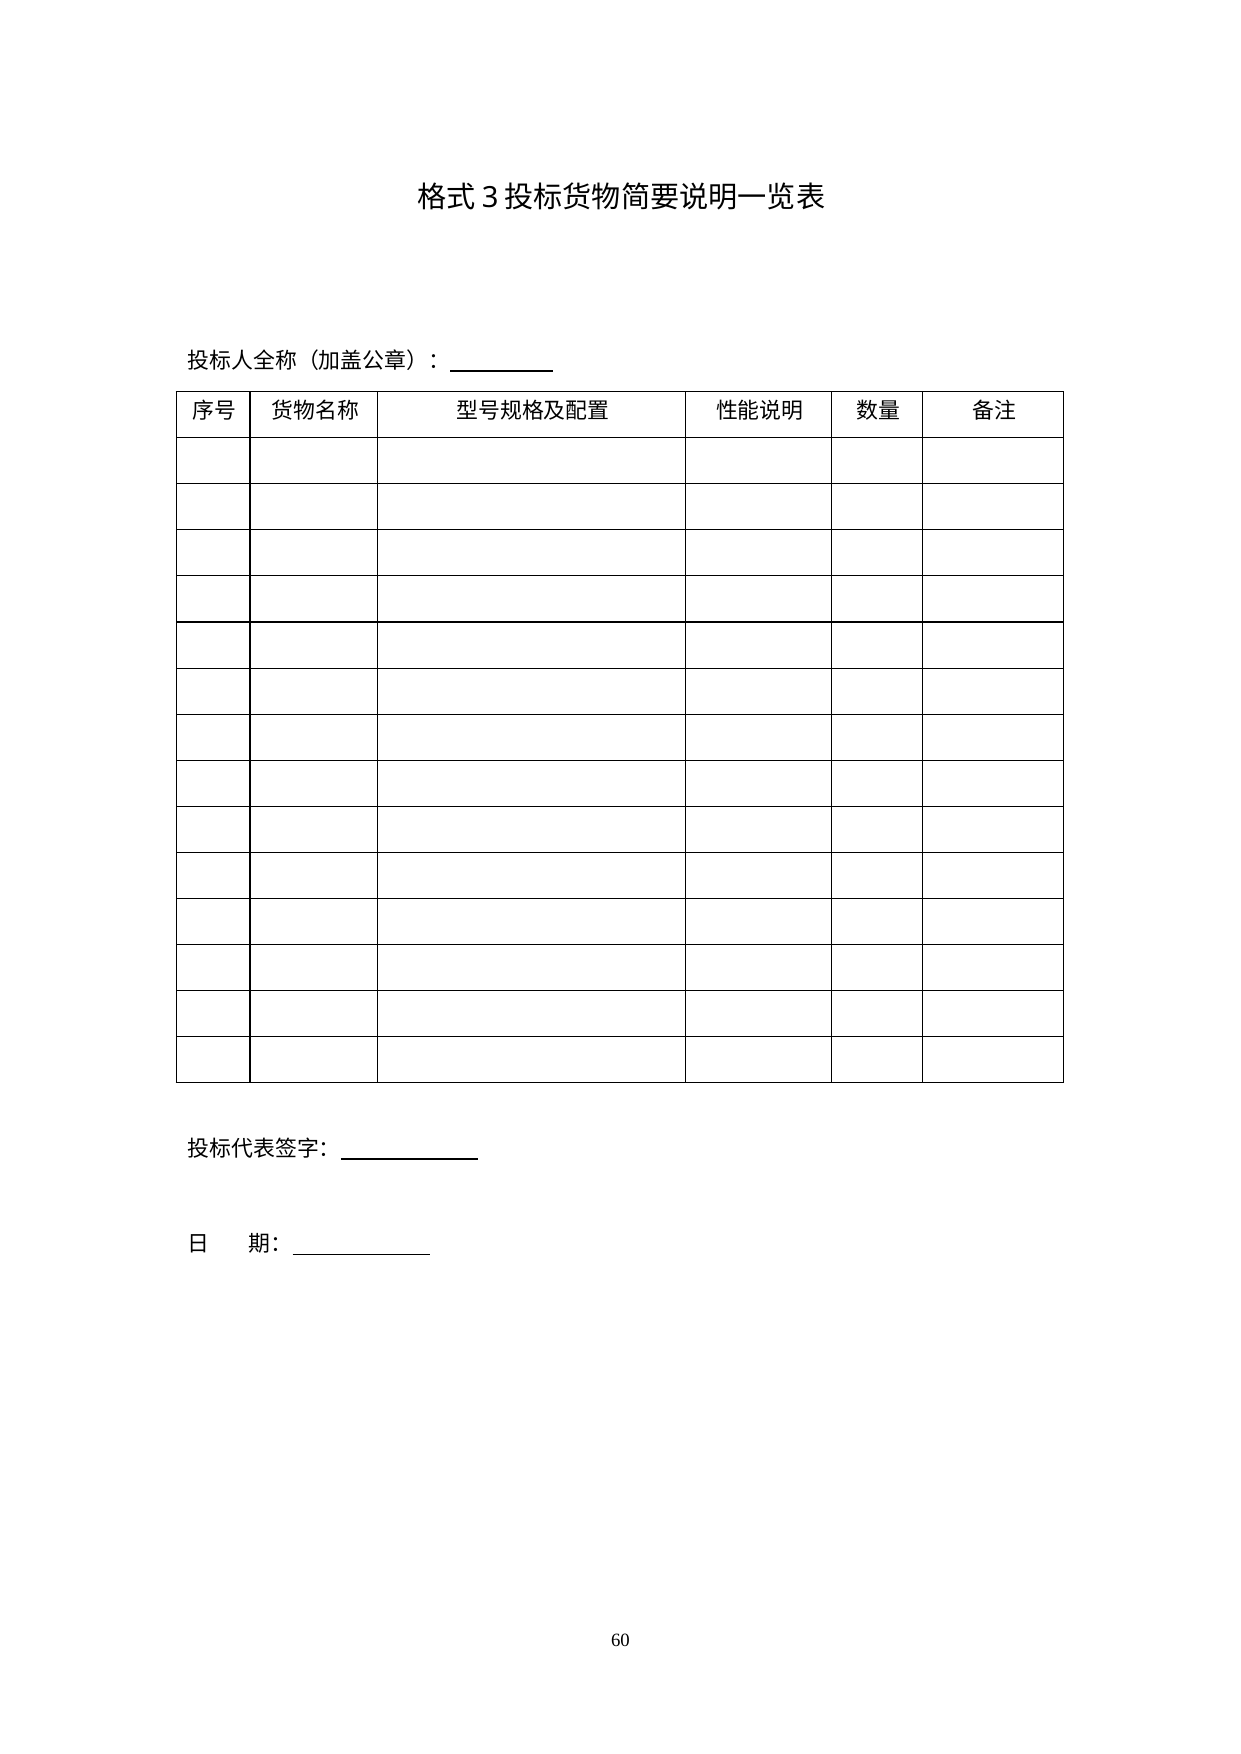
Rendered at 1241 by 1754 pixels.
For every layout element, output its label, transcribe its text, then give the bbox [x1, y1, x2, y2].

table_cell [251, 484, 377, 529]
table_cell [686, 807, 831, 852]
table_cell [832, 945, 922, 990]
table_cell [686, 761, 831, 806]
table_cell [378, 484, 685, 529]
table_header 备注 [923, 392, 1063, 437]
table_cell [251, 438, 377, 483]
table_cell [378, 899, 685, 944]
table_cell [686, 899, 831, 944]
table_cell [177, 761, 249, 806]
table_header 性能说明 [686, 392, 831, 437]
table_cell [177, 1037, 249, 1082]
table_cell [686, 853, 831, 898]
table_cell [832, 899, 922, 944]
table_cell [177, 576, 249, 621]
table_cell [378, 991, 685, 1036]
table_cell [177, 438, 249, 483]
table_cell [378, 945, 685, 990]
table_cell [251, 1037, 377, 1082]
table_cell [378, 576, 685, 621]
table_cell [923, 1037, 1063, 1082]
table_cell [251, 807, 377, 852]
text 投标代表签字： [187, 1130, 1055, 1163]
table_cell [251, 576, 377, 621]
table_cell [832, 623, 922, 667]
table_cell [378, 853, 685, 898]
table_cell [832, 715, 922, 759]
table_cell [686, 1037, 831, 1082]
table_cell [251, 715, 377, 759]
table_cell [378, 669, 685, 713]
table_cell [177, 807, 249, 852]
table_cell [177, 945, 249, 990]
table_cell [923, 530, 1063, 575]
table_cell [177, 530, 249, 575]
table_cell [832, 853, 922, 898]
table_header 序号 [177, 392, 249, 437]
table_header 型号规格及配置 [378, 392, 685, 437]
table_cell [378, 1037, 685, 1082]
table_cell [251, 669, 377, 713]
table_cell [251, 991, 377, 1036]
table_cell [177, 715, 249, 759]
table_cell [923, 576, 1063, 621]
table_cell [686, 991, 831, 1036]
table_cell [686, 623, 831, 667]
table_cell [832, 484, 922, 529]
table_cell [686, 576, 831, 621]
table_cell [177, 623, 249, 667]
table_cell [923, 715, 1063, 759]
table_cell [378, 807, 685, 852]
table_cell [832, 807, 922, 852]
table_cell [251, 530, 377, 575]
table_cell [686, 669, 831, 713]
table_cell [251, 853, 377, 898]
table_cell [251, 945, 377, 990]
table_cell [923, 484, 1063, 529]
table_cell [923, 623, 1063, 667]
table_cell [686, 484, 831, 529]
table_cell [251, 899, 377, 944]
table_cell [832, 991, 922, 1036]
table_cell [923, 669, 1063, 713]
table_cell [177, 853, 249, 898]
table_cell [378, 530, 685, 575]
text 日 期： [187, 1226, 1055, 1258]
table_cell [923, 761, 1063, 806]
table_cell [251, 623, 377, 667]
table_cell [832, 1037, 922, 1082]
table_cell [923, 899, 1063, 944]
table_cell [923, 945, 1063, 990]
table_cell [832, 438, 922, 483]
table_cell [251, 761, 377, 806]
table_cell [177, 991, 249, 1036]
table_cell [378, 761, 685, 806]
table_header 数量 [832, 392, 922, 437]
table_cell [177, 669, 249, 713]
table_cell [832, 669, 922, 713]
table_cell [832, 576, 922, 621]
table_cell [832, 530, 922, 575]
table_header 货物名称 [251, 392, 377, 437]
table_cell [177, 899, 249, 944]
table_cell [686, 945, 831, 990]
text 格式3投标货物简要说明一览表 [187, 162, 1055, 227]
table_cell [378, 438, 685, 483]
table_cell [686, 438, 831, 483]
table_cell [923, 438, 1063, 483]
text 投标人全称（加盖公章）： [187, 343, 1055, 375]
table_cell [378, 715, 685, 759]
table_cell [378, 623, 685, 667]
table_cell [832, 761, 922, 806]
table_cell [923, 991, 1063, 1036]
table_cell [177, 484, 249, 529]
table_cell [923, 853, 1063, 898]
table_cell [923, 807, 1063, 852]
table_cell [686, 530, 831, 575]
table_cell [686, 715, 831, 759]
